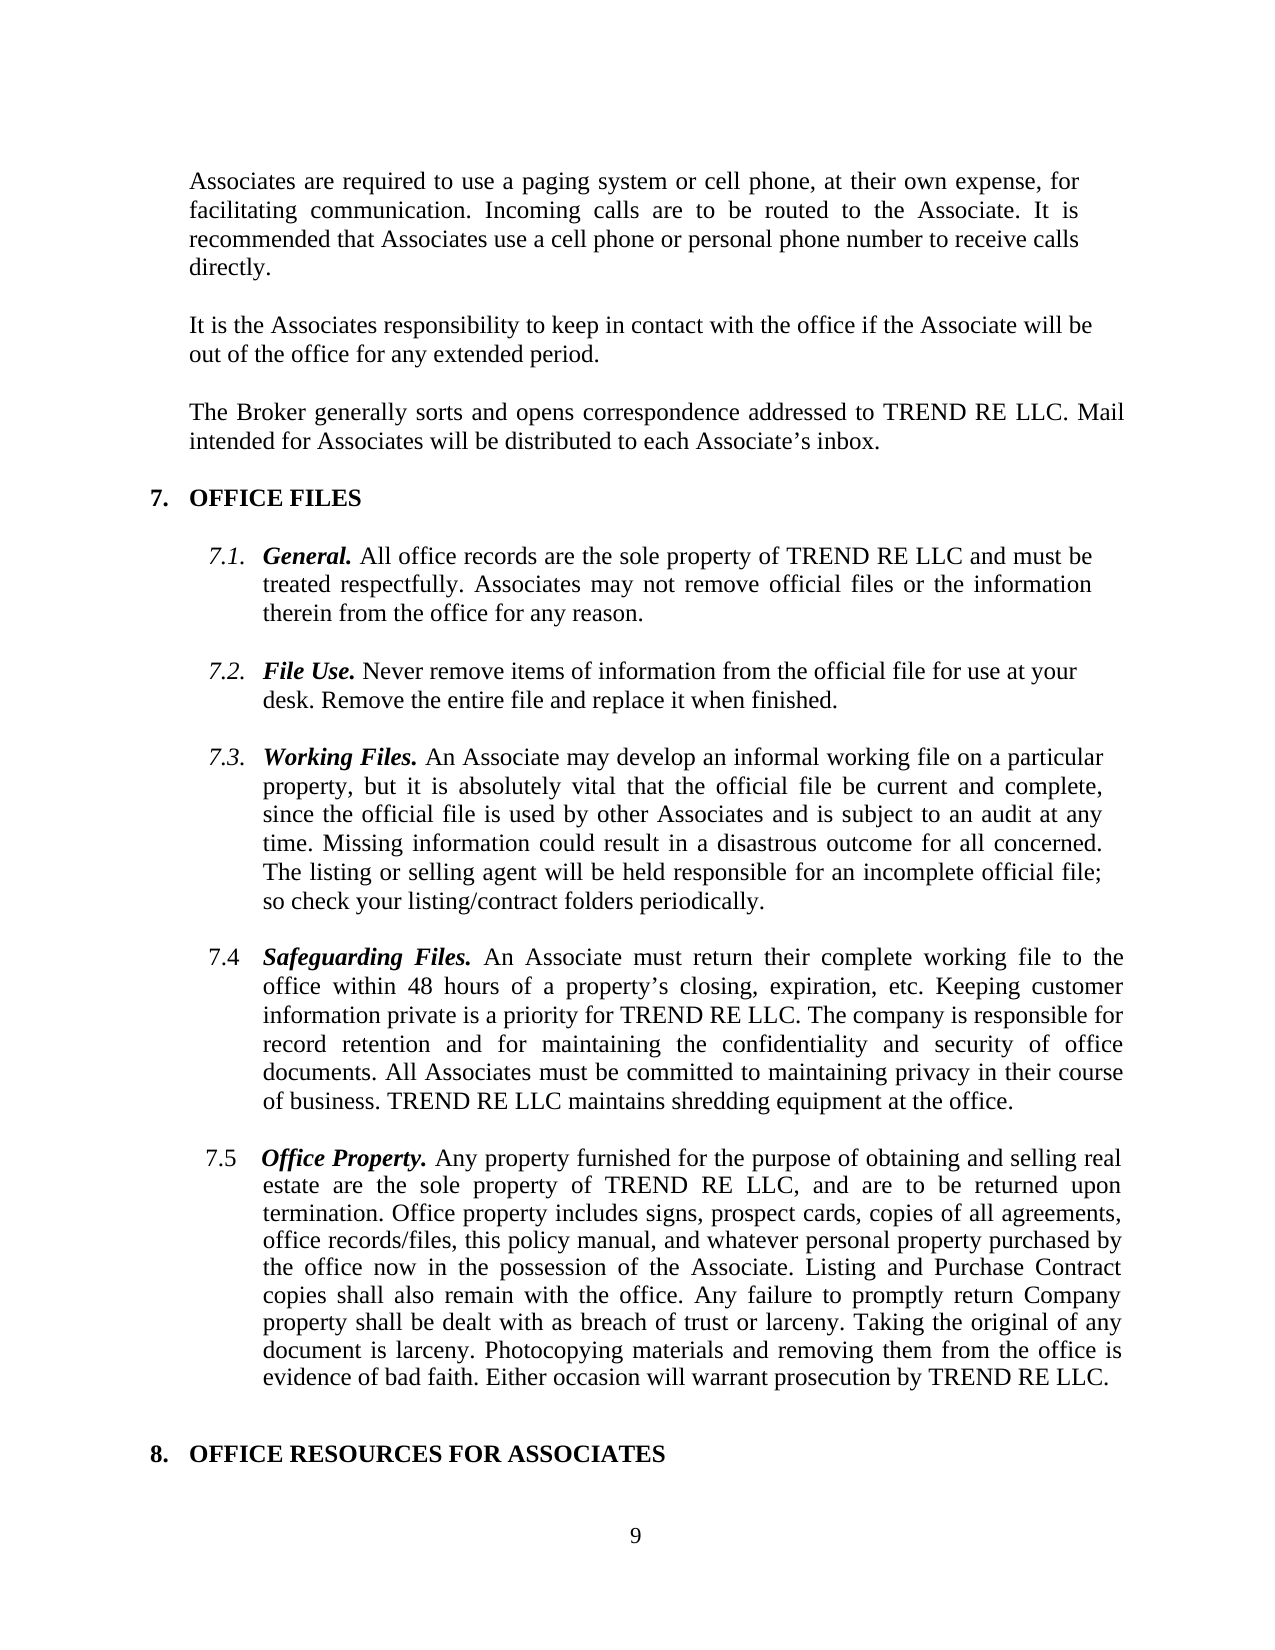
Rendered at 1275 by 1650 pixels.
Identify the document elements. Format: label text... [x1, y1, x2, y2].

subtitle OFFICE RESOURCES FOR ASSOCIATES [150, 1439, 1137, 1467]
text Associates are required to use a paging system or cell phone, at their own expense, for facilitating communication. Incoming calls are to be routed to the Associate. It is recommended that Associates use a cell phone or personal phone number to receive calls directly. [189, 166, 1080, 281]
list General. All office records are the sole property of TREND RE LLC and must be treated respectfully. Associates may not remove official files or the information therein from the office for any reason. [208, 541, 1093, 627]
list Safeguarding Files. An Associate must return their complete working file to the office within 48 hours of a property’s closing, expiration, etc. Keeping customer information private is a priority for TREND RE LLC. The company is responsible for record retention and for maintaining the confidentiality and security of office documents. All Associates must be committed to maintaining privacy in their course of business. TREND RE LLC maintains shredding equipment at the office. [208, 942, 1124, 1115]
list Working Files. An Associate may develop an informal working file on a particular property, but it is absolutely vital that the official file be current and complete, since the official file is used by other Associates and is subject to an audit at any time. Missing information could result in a disastrous outcome for all concerned. The listing or selling agent will be held responsible for an incomplete official file; so check your listing/contract folders periodically. [208, 742, 1104, 914]
subtitle OFFICE FILES [150, 483, 1137, 512]
text The Broker generally sorts and opens correspondence addressed to TREND RE LLC. Mail intended for Associates will be distributed to each Associate’s inbox. [189, 397, 1126, 454]
list Office Property. Any property furnished for the purpose of obtaining and selling real estate are the sole property of TREND RE LLC, and are to be returned upon termination. Office property includes signs, prospect cards, copies of all agreements, office records/files, this policy manual, and whatever personal property purchased by the office now in the possession of the Associate. Listing and Purchase Contract copies shall also remain with the office. Any failure to promptly return Company property shall be dealt with as breach of trust or larceny. Taking the original of any document is larceny. Photocopying materials and removing them from the office is evidence of bad faith. Either occasion will warrant prosecution by TREND RE LLC. [205, 1144, 1123, 1391]
text It is the Associates responsibility to keep in contact with the office if the Associate will be out of the office for any extended period. [189, 311, 1094, 368]
list File Use. Never remove items of information from the official file for use at your desk. Remove the entire file and replace it when finished. [208, 656, 1077, 713]
